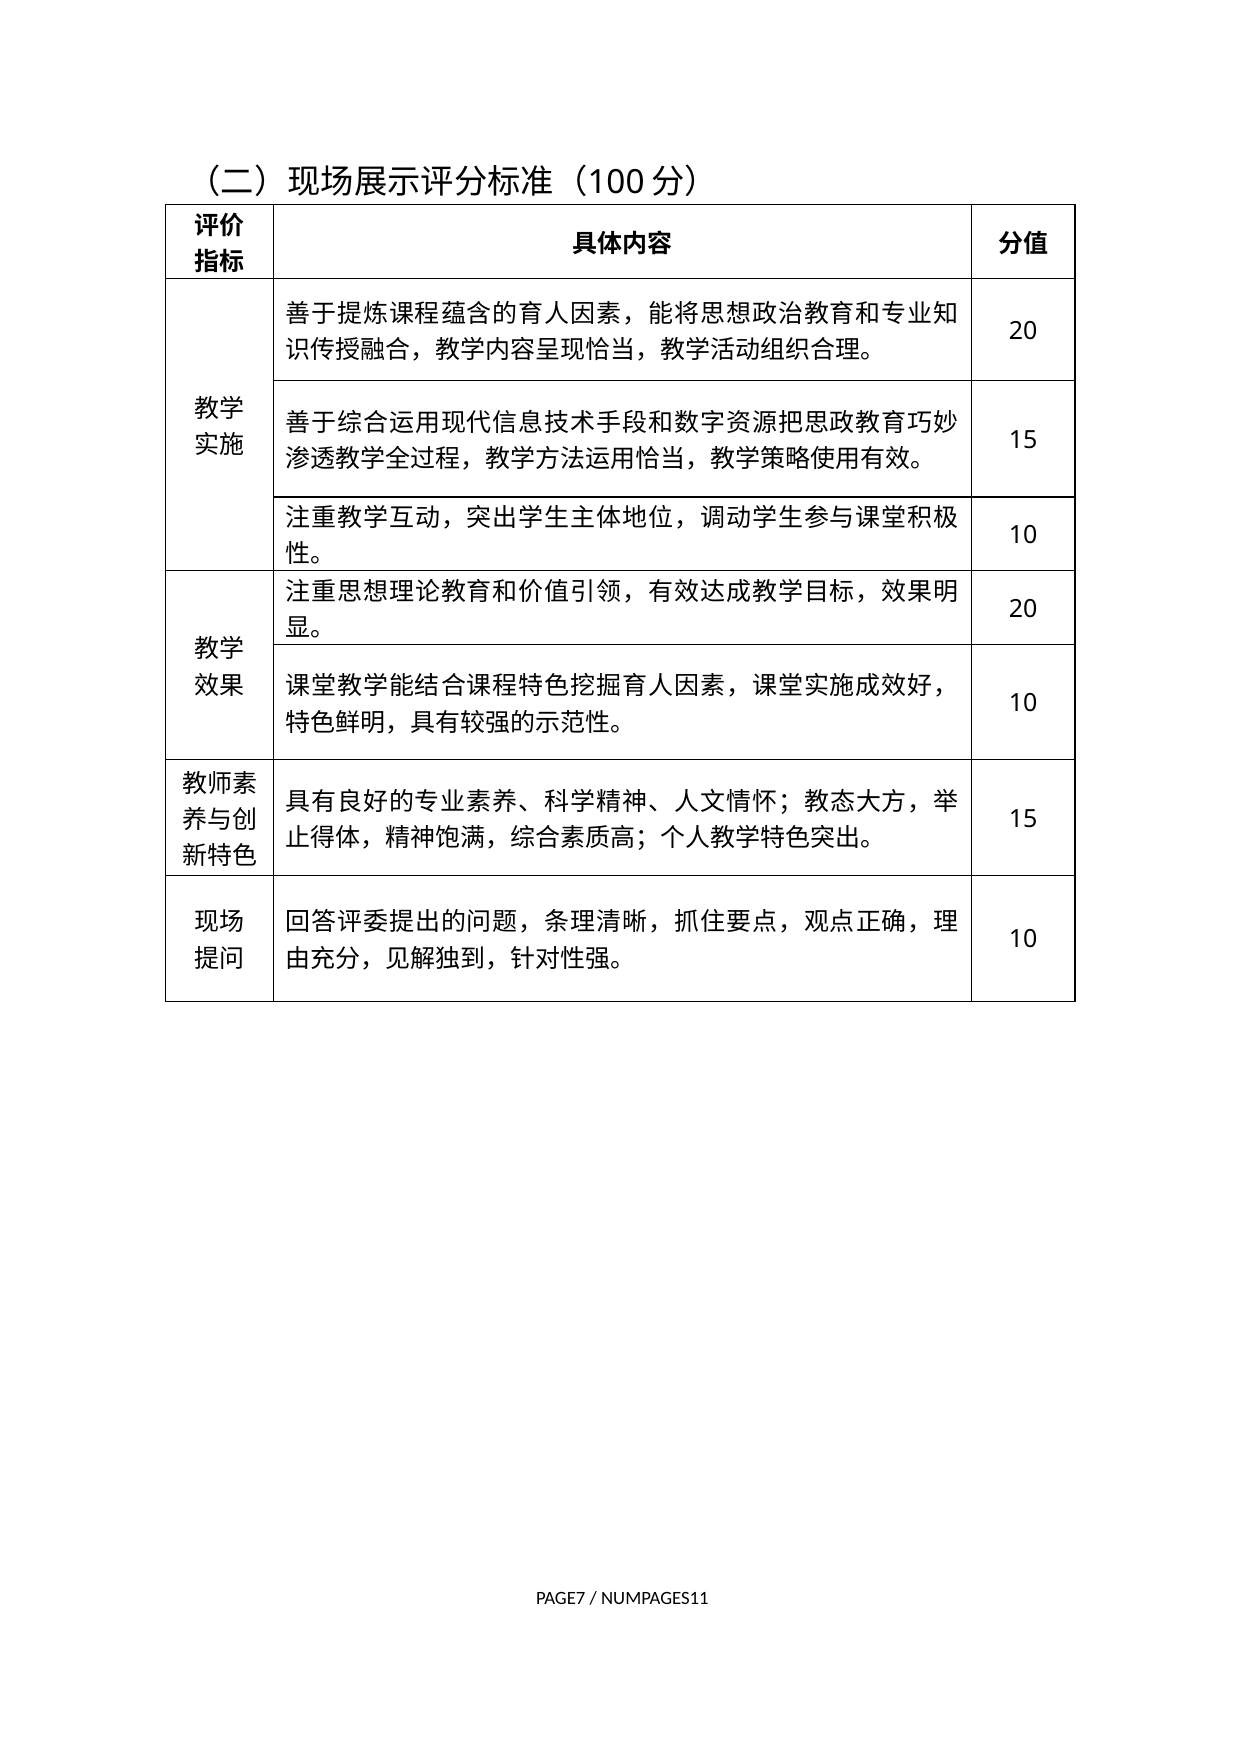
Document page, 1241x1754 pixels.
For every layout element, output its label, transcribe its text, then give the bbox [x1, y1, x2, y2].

table_cell 10 [972, 498, 1074, 570]
table_header 评价 指标 [166, 205, 273, 278]
table_cell 10 [972, 876, 1074, 1001]
text （二）现场展示评分标准（100分） [187, 150, 1053, 204]
table_cell 15 [972, 381, 1074, 496]
table_cell 具有良好的专业素养、科学精神、人文情怀；教态大方，举止得体，精神饱满，综合素质高；个人教学特色突出。 [274, 760, 971, 875]
table_cell 教学 实施 [166, 279, 273, 570]
table_cell 教师素养与创新特色 [166, 760, 273, 875]
table_cell 20 [972, 571, 1074, 643]
table_cell 10 [972, 645, 1074, 759]
table_cell 回答评委提出的问题，条理清晰，抓住要点，观点正确，理由充分，见解独到，针对性强。 [274, 876, 971, 1001]
table_header 具体内容 [274, 205, 971, 278]
table_cell 教学 效果 [166, 571, 273, 759]
table_cell 15 [972, 760, 1074, 875]
table_cell 20 [972, 279, 1074, 380]
table_cell 现场 提问 [166, 876, 273, 1001]
table_cell 注重教学互动，突出学生主体地位，调动学生参与课堂积极性。 [274, 498, 971, 570]
table_cell 注重思想理论教育和价值引领，有效达成教学目标，效果明显。 [274, 571, 971, 643]
table_header 分值 [972, 205, 1074, 278]
table_cell 善于提炼课程蕴含的育人因素，能将思想政治教育和专业知识传授融合，教学内容呈现恰当，教学活动组织合理。 [274, 279, 971, 380]
table_cell 课堂教学能结合课程特色挖掘育人因素，课堂实施成效好，特色鲜明，具有较强的示范性。 [274, 645, 971, 759]
table_cell 善于综合运用现代信息技术手段和数字资源把思政教育巧妙渗透教学全过程，教学方法运用恰当，教学策略使用有效。 [274, 381, 971, 496]
